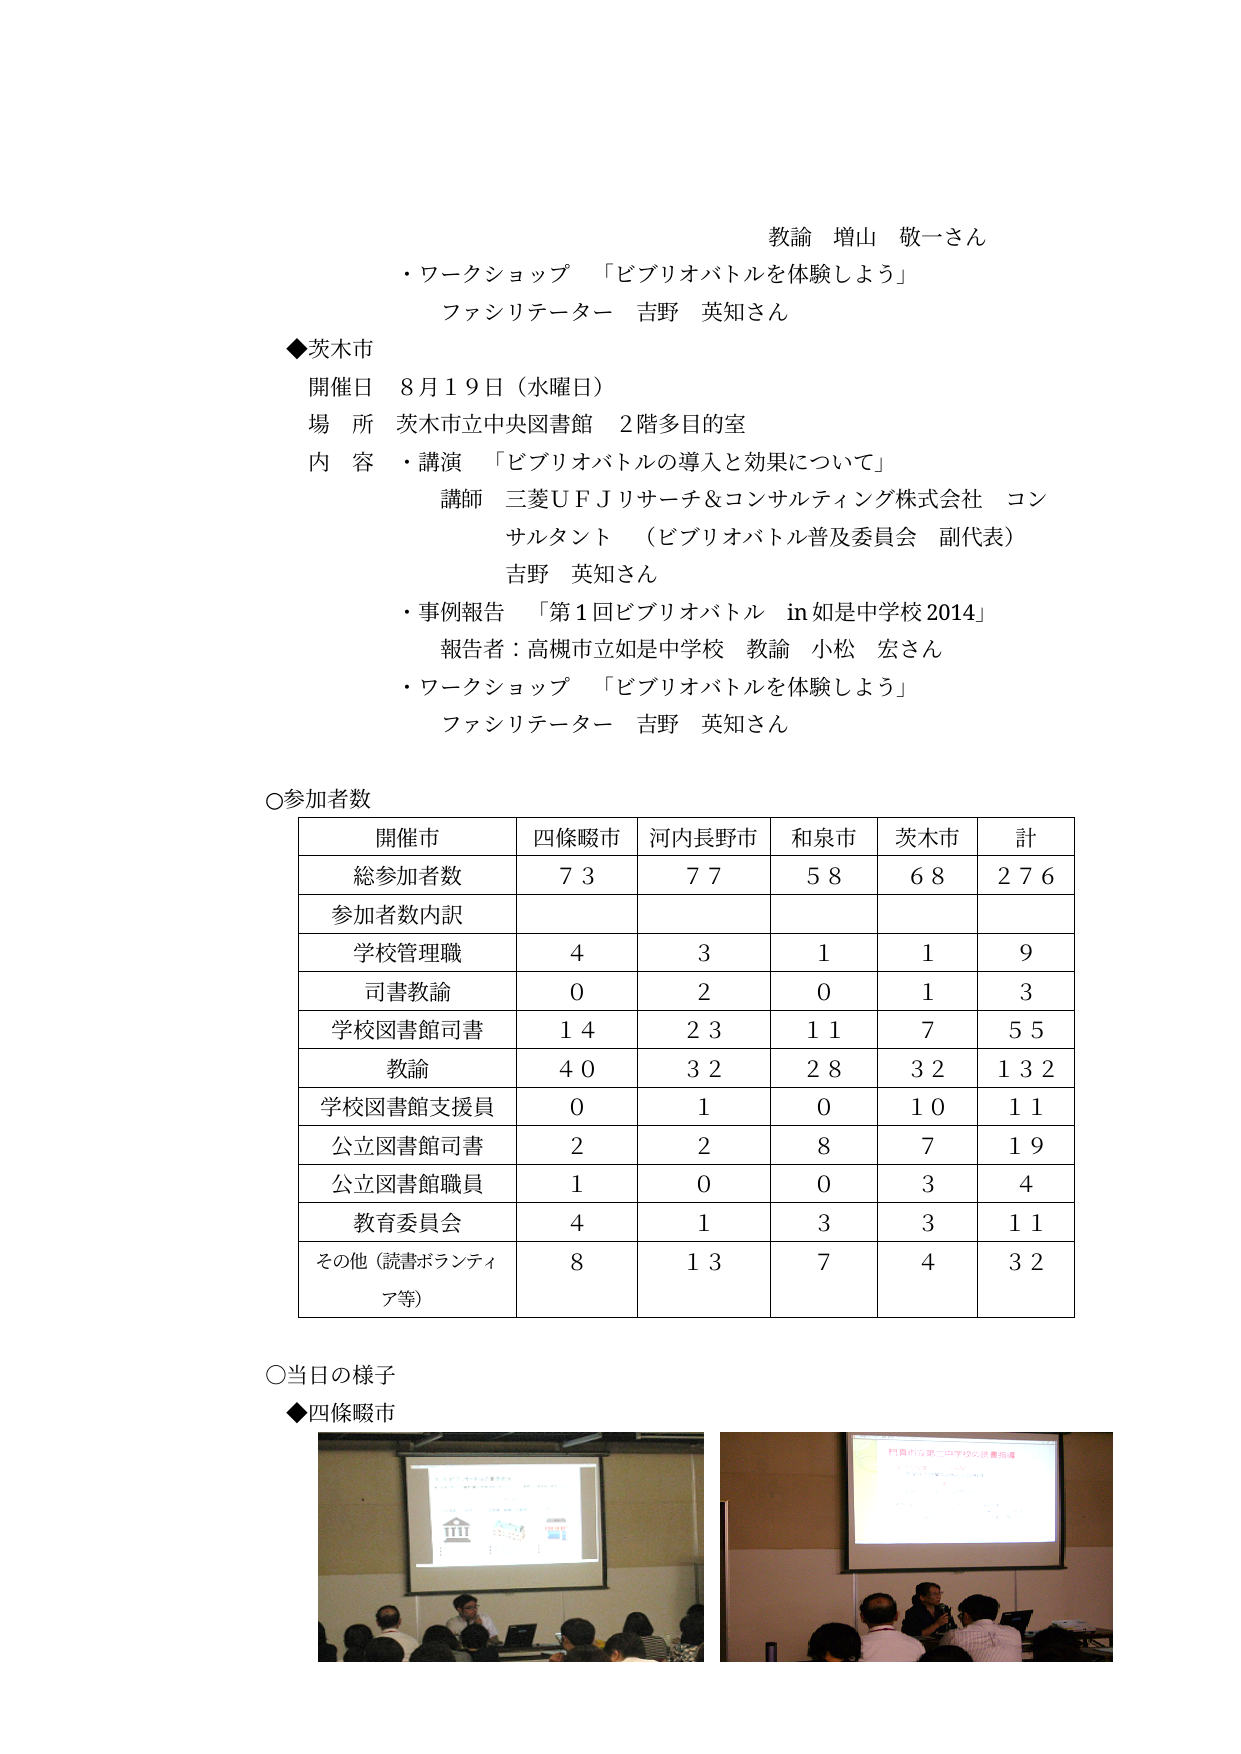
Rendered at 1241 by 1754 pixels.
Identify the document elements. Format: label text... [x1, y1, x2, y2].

text 内 容 ・講演 「ビブリオバトルの導入と効果について」 [177, 442, 1063, 479]
table_header 茨木市 [878, 818, 977, 855]
table_cell 学校図書館支援員 [299, 1088, 516, 1125]
table_cell ３ [878, 1203, 977, 1241]
table_cell ７７ [638, 856, 770, 894]
picture [720, 1432, 1113, 1662]
table_cell ７ [878, 1011, 977, 1048]
table_cell １１ [771, 1011, 877, 1048]
table_cell 学校図書館司書 [299, 1011, 516, 1048]
table_cell ３ [771, 1203, 877, 1241]
table_cell ０ [771, 1088, 877, 1125]
table_cell １３２ [978, 1049, 1074, 1087]
table_cell 教育委員会 [299, 1203, 516, 1241]
table_cell 学校管理職 [299, 934, 516, 971]
table_cell ９ [978, 934, 1074, 971]
text ・ワークショップ 「ビブリオバトルを体験しよう」 [177, 667, 1063, 704]
text ○当日の様子 [177, 1355, 1063, 1393]
table_cell 教諭 [299, 1049, 516, 1087]
text ○参加者数 [177, 779, 1063, 817]
picture [318, 1432, 704, 1662]
table_cell ４ [517, 934, 637, 971]
table_header 河内長野市 [638, 818, 770, 855]
table_cell １３ [638, 1242, 770, 1317]
table_cell ２８ [771, 1049, 877, 1087]
table_cell ４ [517, 1203, 637, 1241]
text 開催日 ８月１９日（水曜日） [177, 367, 1063, 404]
table_cell その他（読書ボランティア等） [299, 1242, 516, 1317]
text ファシリテーター 吉野 英知さん [177, 292, 1063, 329]
table_cell 参加者数内訳 [299, 895, 516, 932]
table_cell [878, 895, 977, 932]
table_cell 司書教諭 [299, 972, 516, 1009]
table_cell ２ [517, 1126, 637, 1164]
table_cell １ [517, 1165, 637, 1202]
table_cell ７ [771, 1242, 877, 1317]
table_cell ３２ [978, 1242, 1074, 1317]
table_cell １０ [878, 1088, 977, 1125]
table_header 開催市 [299, 818, 516, 855]
table_cell ３２ [878, 1049, 977, 1087]
text 吉野 英知さん [177, 554, 1063, 592]
table_header 計 [978, 818, 1074, 855]
table_cell ２７６ [978, 856, 1074, 894]
table_cell ３ [638, 934, 770, 971]
table_cell [771, 895, 877, 932]
text 教諭 増山 敬一さん [177, 217, 1063, 254]
text ・ワークショップ 「ビブリオバトルを体験しよう」 [177, 254, 1063, 292]
text ・事例報告 「第1回ビブリオバトル in如是中学校2014」 [177, 592, 1063, 629]
text ファシリテーター 吉野 英知さん [177, 704, 1063, 742]
table_cell ４ [878, 1242, 977, 1317]
table_cell ０ [771, 1165, 877, 1202]
table_cell ２ [638, 972, 770, 1009]
table_cell １ [638, 1088, 770, 1125]
table_cell 総参加者数 [299, 856, 516, 894]
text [308, 479, 1063, 554]
table_cell １４ [517, 1011, 637, 1048]
table_cell ８ [517, 1242, 637, 1317]
table_cell 公立図書館司書 [299, 1126, 516, 1164]
table_cell ７ [878, 1126, 977, 1164]
table_cell １ [638, 1203, 770, 1241]
text 報告者：高槻市立如是中学校 教諭 小松 宏さん [177, 629, 1063, 667]
table_cell ２ [638, 1126, 770, 1164]
text 場 所 茨木市立中央図書館 ２階多目的室 [177, 404, 1063, 442]
table_cell ０ [771, 972, 877, 1009]
table_cell １９ [978, 1126, 1074, 1164]
table_cell １ [878, 972, 977, 1009]
table_header 和泉市 [771, 818, 877, 855]
table_cell [978, 895, 1074, 932]
table_cell ７３ [517, 856, 637, 894]
table_header 四條畷市 [517, 818, 637, 855]
table_cell ０ [638, 1165, 770, 1202]
table_cell ５８ [771, 856, 877, 894]
table_cell ３ [978, 972, 1074, 1009]
table_cell ３ [878, 1165, 977, 1202]
table_cell １１ [978, 1088, 1074, 1125]
table_cell １ [771, 934, 877, 971]
table_cell ２３ [638, 1011, 770, 1048]
table_cell ０ [517, 1088, 637, 1125]
table_cell 公立図書館職員 [299, 1165, 516, 1202]
table_cell ０ [517, 972, 637, 1009]
table_cell ３２ [638, 1049, 770, 1087]
table_cell １１ [978, 1203, 1074, 1241]
text ◆四條畷市 [177, 1393, 1063, 1430]
table_cell ４ [978, 1165, 1074, 1202]
text ◆茨木市 [177, 329, 1063, 367]
table_cell [638, 895, 770, 932]
table_cell ８ [771, 1126, 877, 1164]
table_cell ６８ [878, 856, 977, 894]
table_cell [517, 895, 637, 932]
table_cell ５５ [978, 1011, 1074, 1048]
table_cell ４０ [517, 1049, 637, 1087]
table_cell １ [878, 934, 977, 971]
